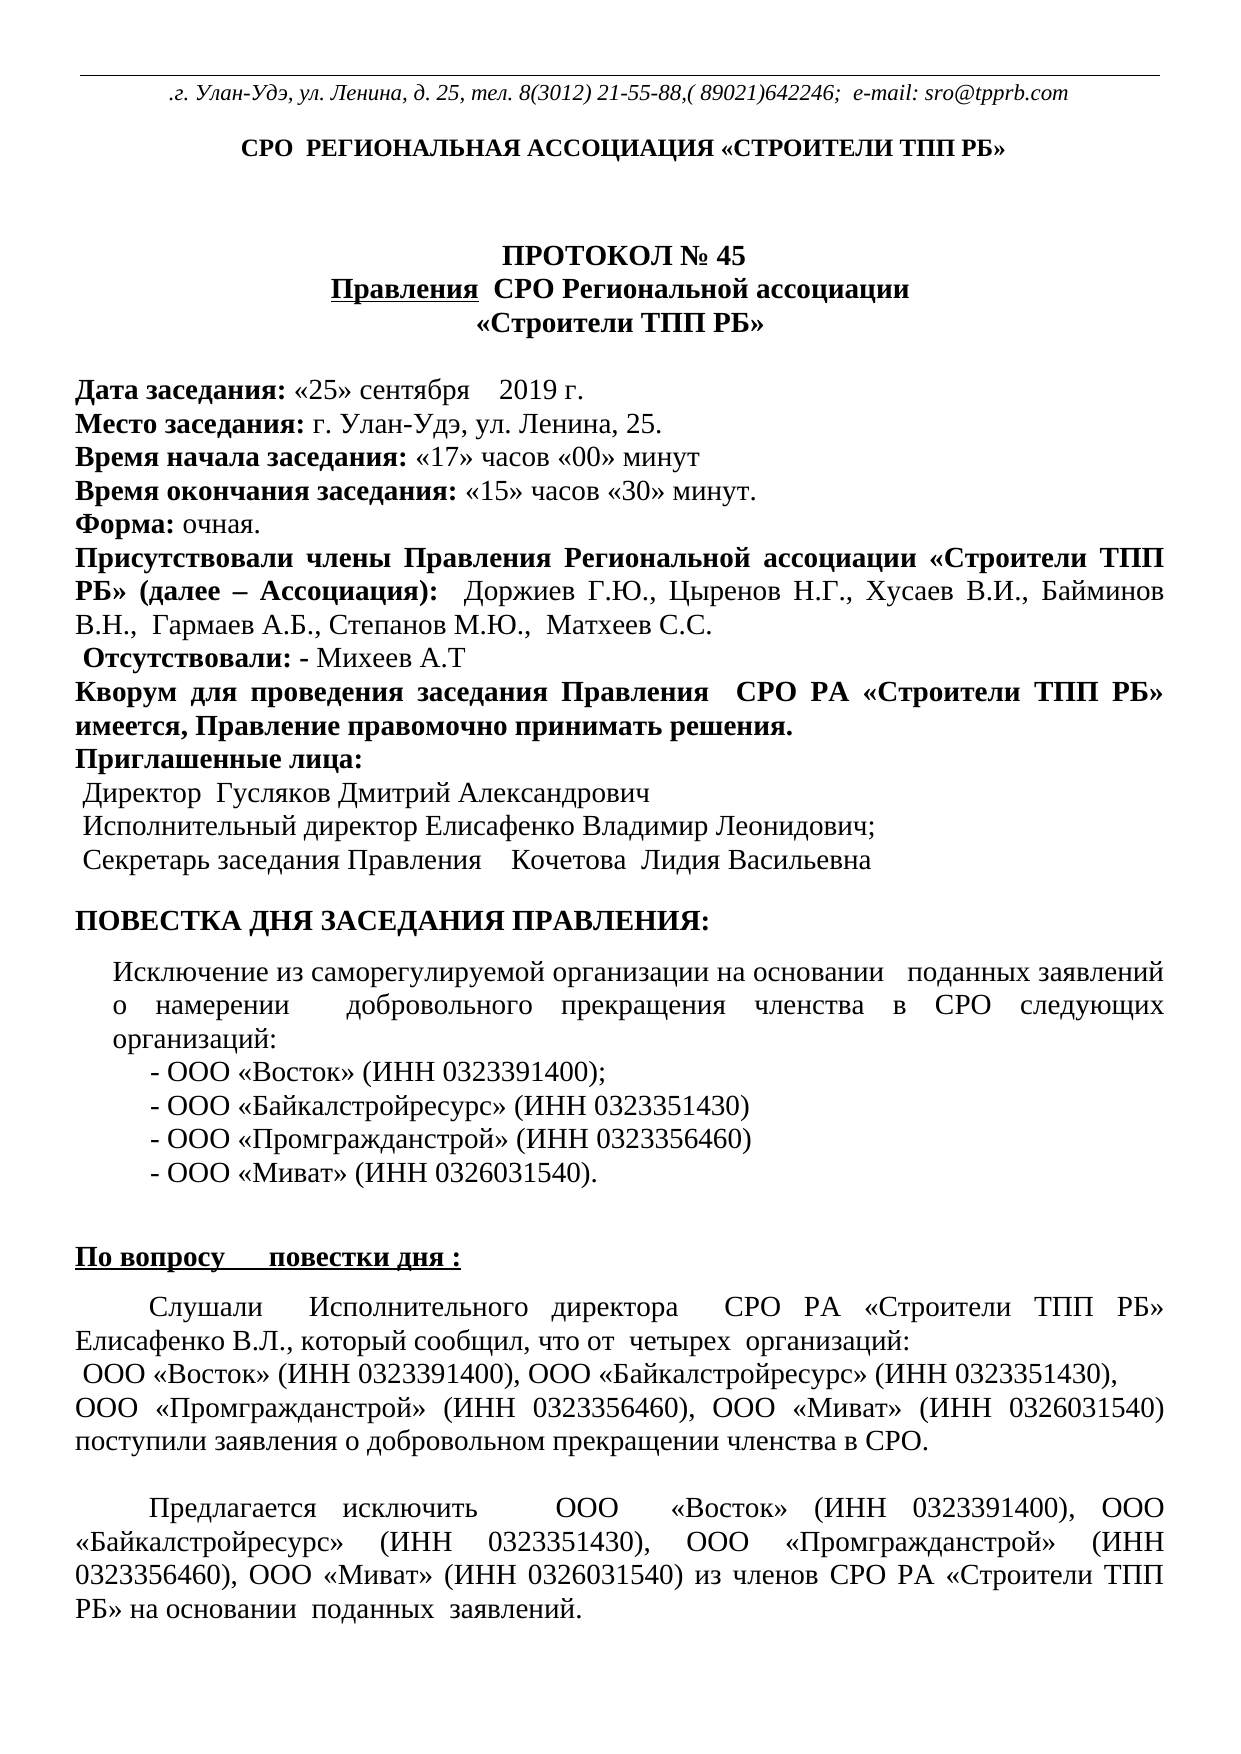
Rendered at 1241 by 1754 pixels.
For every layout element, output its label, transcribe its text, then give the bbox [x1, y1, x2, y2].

list - ООО «Промгражданстрой» (ИНН 0323356460) [150, 1121, 1165, 1155]
text Время окончания заседания: «15» часов «30» минут. [75, 473, 1165, 506]
text Дата заседания: «25» сентября 2019 г. [75, 372, 1165, 406]
list - ООО «Миват» (ИНН 0326031540). [150, 1155, 1165, 1188]
text Место заседания: г. Улан-Удэ, ул. Ленина, 25. [75, 406, 1165, 439]
text ПРОТОКОЛ № 45 [75, 238, 1165, 272]
text Предлагается исключить ООО «Восток» (ИНН 0323391400), ООО «Байкалстройресурс» (ИНН 0323351430), ООО «Промгражданстрой» (ИНН 0323356460), ООО «Миват» (ИНН 0326031540) из членов СРО РА «Строители ТПП РБ» на основании поданных заявлений. [75, 1490, 1165, 1624]
text Секретарь заседания Правления Кочетова Лидия Васильевна [75, 842, 1165, 875]
text ООО «Промгражданстрой» (ИНН 0323356460), ООО «Миват» (ИНН 0326031540) поступили заявления о добровольном прекращении членства в СРО. [75, 1390, 1165, 1457]
text Форма: очная. [75, 506, 1165, 540]
text Директор Гусляков Дмитрий Александрович [75, 775, 1165, 808]
text Присутствовали члены Правления Региональной ассоциации «Строители ТПП РБ» (далее – Ассоциация): Доржиев Г.Ю., Цыренов Н.Г., Хусаев В.И., Байминов В.Н., Гармаев А.Б., Степанов М.Ю., Матхеев С.С. [75, 540, 1165, 641]
list - ООО «Байкалстройресурс» (ИНН 0323351430) [150, 1088, 1165, 1121]
text Слушали Исполнительного директора СРО РА «Строители ТПП РБ» Елисафенко В.Л., который сообщил, что от четырех организаций: [75, 1289, 1165, 1356]
text ПОВЕСТКА ДНЯ ЗАСЕДАНИЯ ПРАВЛЕНИЯ: [75, 903, 1165, 937]
list - ООО «Восток» (ИНН 0323391400); [150, 1054, 1165, 1088]
text ООО «Восток» (ИНН 0323391400), ООО «Байкалстройресурс» (ИНН 0323351430), [75, 1356, 1165, 1390]
text Кворум для проведения заседания Правления СРО РА «Строители ТПП РБ» имеется, Правление правомочно принимать решения. [75, 674, 1165, 741]
table_header .г. Улан-Удэ, ул. Ленина, д. 25, тел. 8(3012) 21-55-88,( 89021)642246; e-mail: sro@tpprb.com [80, 76, 1160, 133]
text Приглашенные лица: [75, 741, 1165, 775]
text По вопросу повестки дня : [75, 1239, 1165, 1272]
text Исполнительный директор Елисафенко Владимир Леонидович; [75, 808, 1165, 842]
text Правления СРО Региональной ассоциации [75, 272, 1165, 305]
text СРО РЕГИОНАЛЬНАЯ АССОЦИАЦИЯ «СТРОИТЕЛИ ТПП РБ» [75, 133, 1165, 161]
text Отсутствовали: - Михеев А.Т [75, 641, 1165, 674]
text Время начала заседания: «17» часов «00» минут [75, 439, 1165, 473]
text Исключение из саморегулируемой организации на основании поданных заявлений о намерении добровольного прекращения членства в СРО следующих организаций: [112, 954, 1165, 1054]
text «Строители ТПП РБ» [75, 305, 1165, 339]
